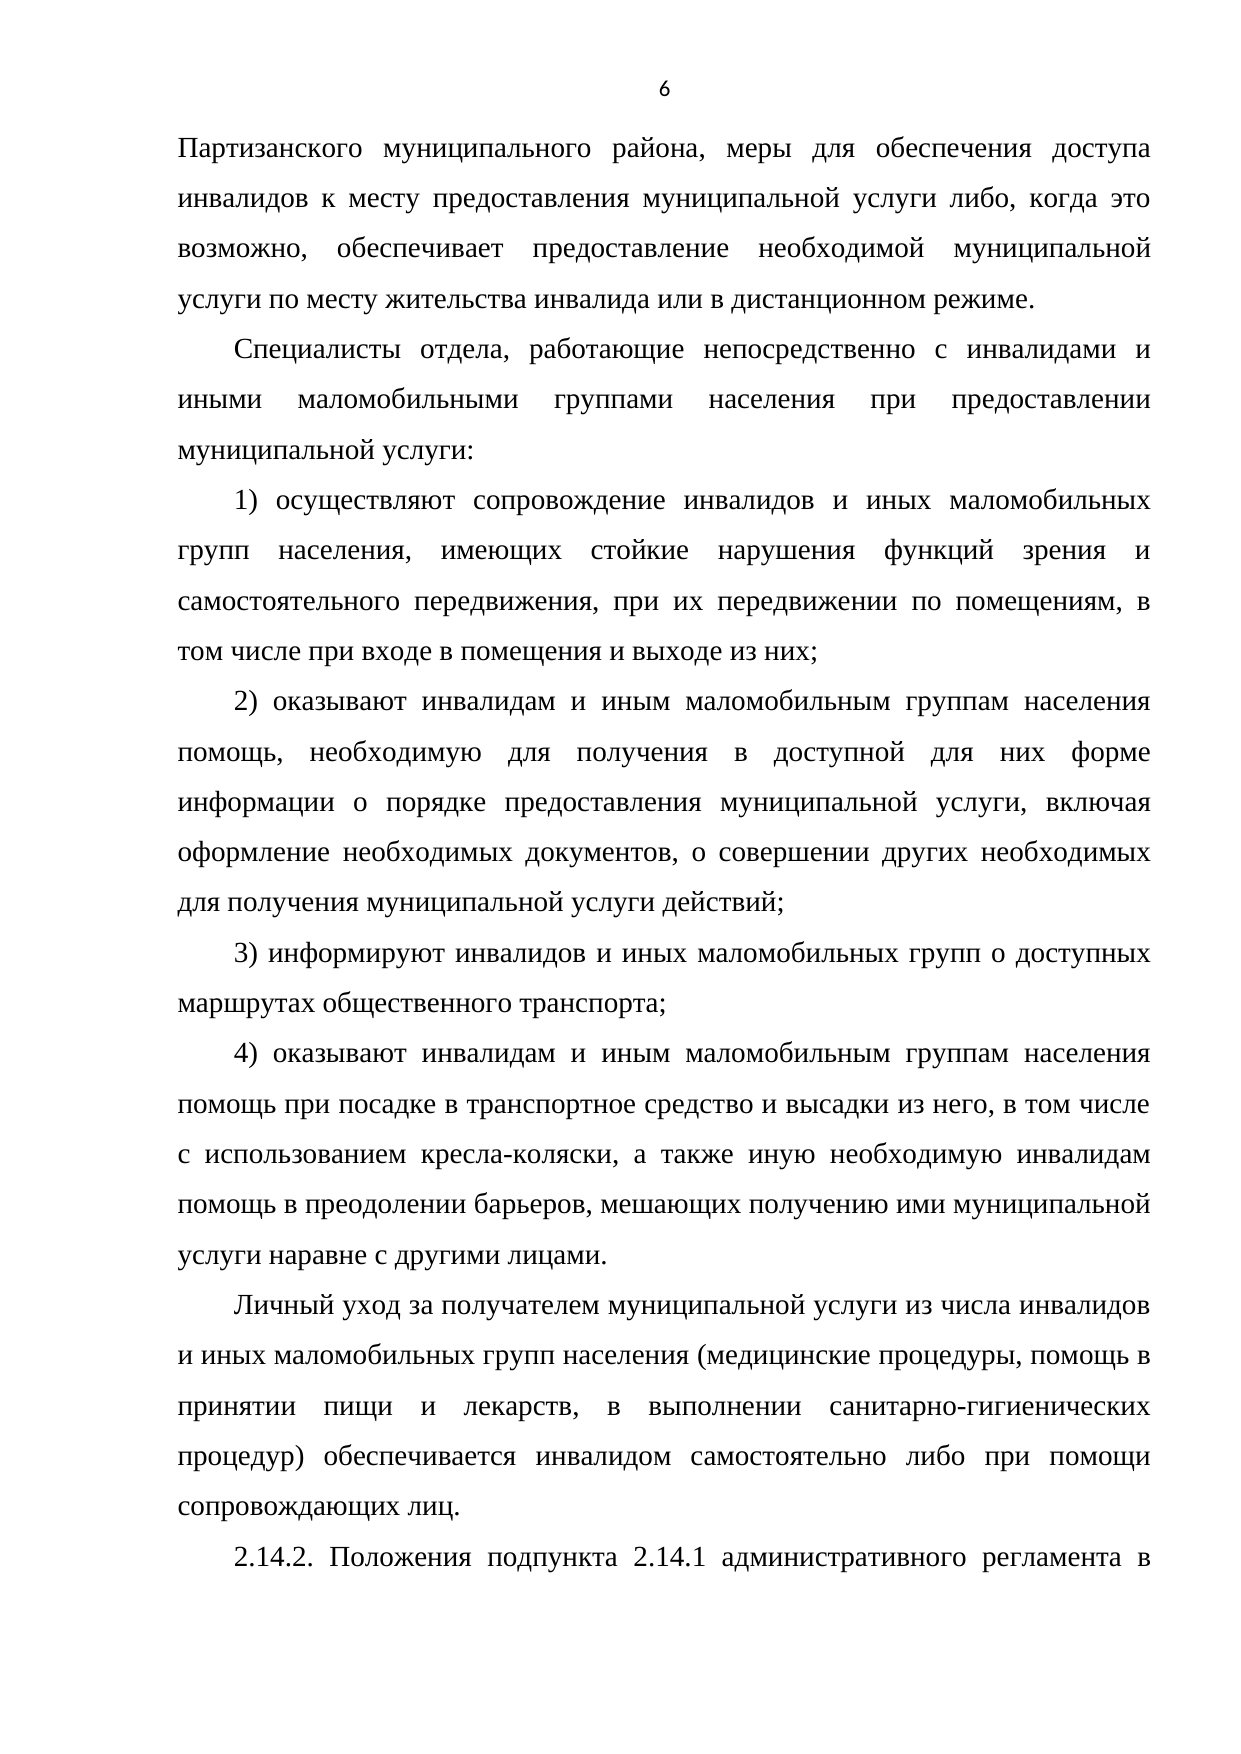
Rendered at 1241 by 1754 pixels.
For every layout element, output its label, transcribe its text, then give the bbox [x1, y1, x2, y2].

text 2) оказывают инвалидам и иным маломобильным группам населения помощь, необходимую для получения в доступной для них форме информации о порядке предоставления муниципальной услуги, включая оформление необходимых документов, о совершении других необходимых для получения муниципальной услуги действий; [177, 683, 1152, 918]
text 1) осуществляют сопровождение инвалидов и иных маломобильных групп населения, имеющих стойкие нарушения функций зрения и самостоятельного передвижения, при их передвижении по помещениям, в том числе при входе в помещения и выходе из них; [177, 482, 1152, 667]
text 4) оказывают инвалидам и иным маломобильным группам населения помощь при посадке в транспортное средство и высадки из него, в том числе с использованием кресла-коляски, а также иную необходимую инвалидам помощь в преодолении барьеров, мешающих получению ими муниципальной услуги наравне с другими лицами. [177, 1036, 1152, 1270]
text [177, 130, 1152, 314]
text Личный уход за получателем муниципальной услуги из числа инвалидов и иных маломобильных групп населения (медицинские процедуры, помощь в принятии пищи и лекарств, в выполнении санитарно-гигиенических процедур) обеспечивается инвалидом самостоятельно либо при помощи сопровождающих лиц. [177, 1287, 1152, 1522]
text 3) информируют инвалидов и иных маломобильных групп о доступных маршрутах общественного транспорта; [177, 935, 1152, 1019]
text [177, 1539, 1152, 1572]
text Специалисты отдела, работающие непосредственно с инвалидами и иными маломобильными группами населения при предоставлении муниципальной услуги: [177, 331, 1152, 465]
